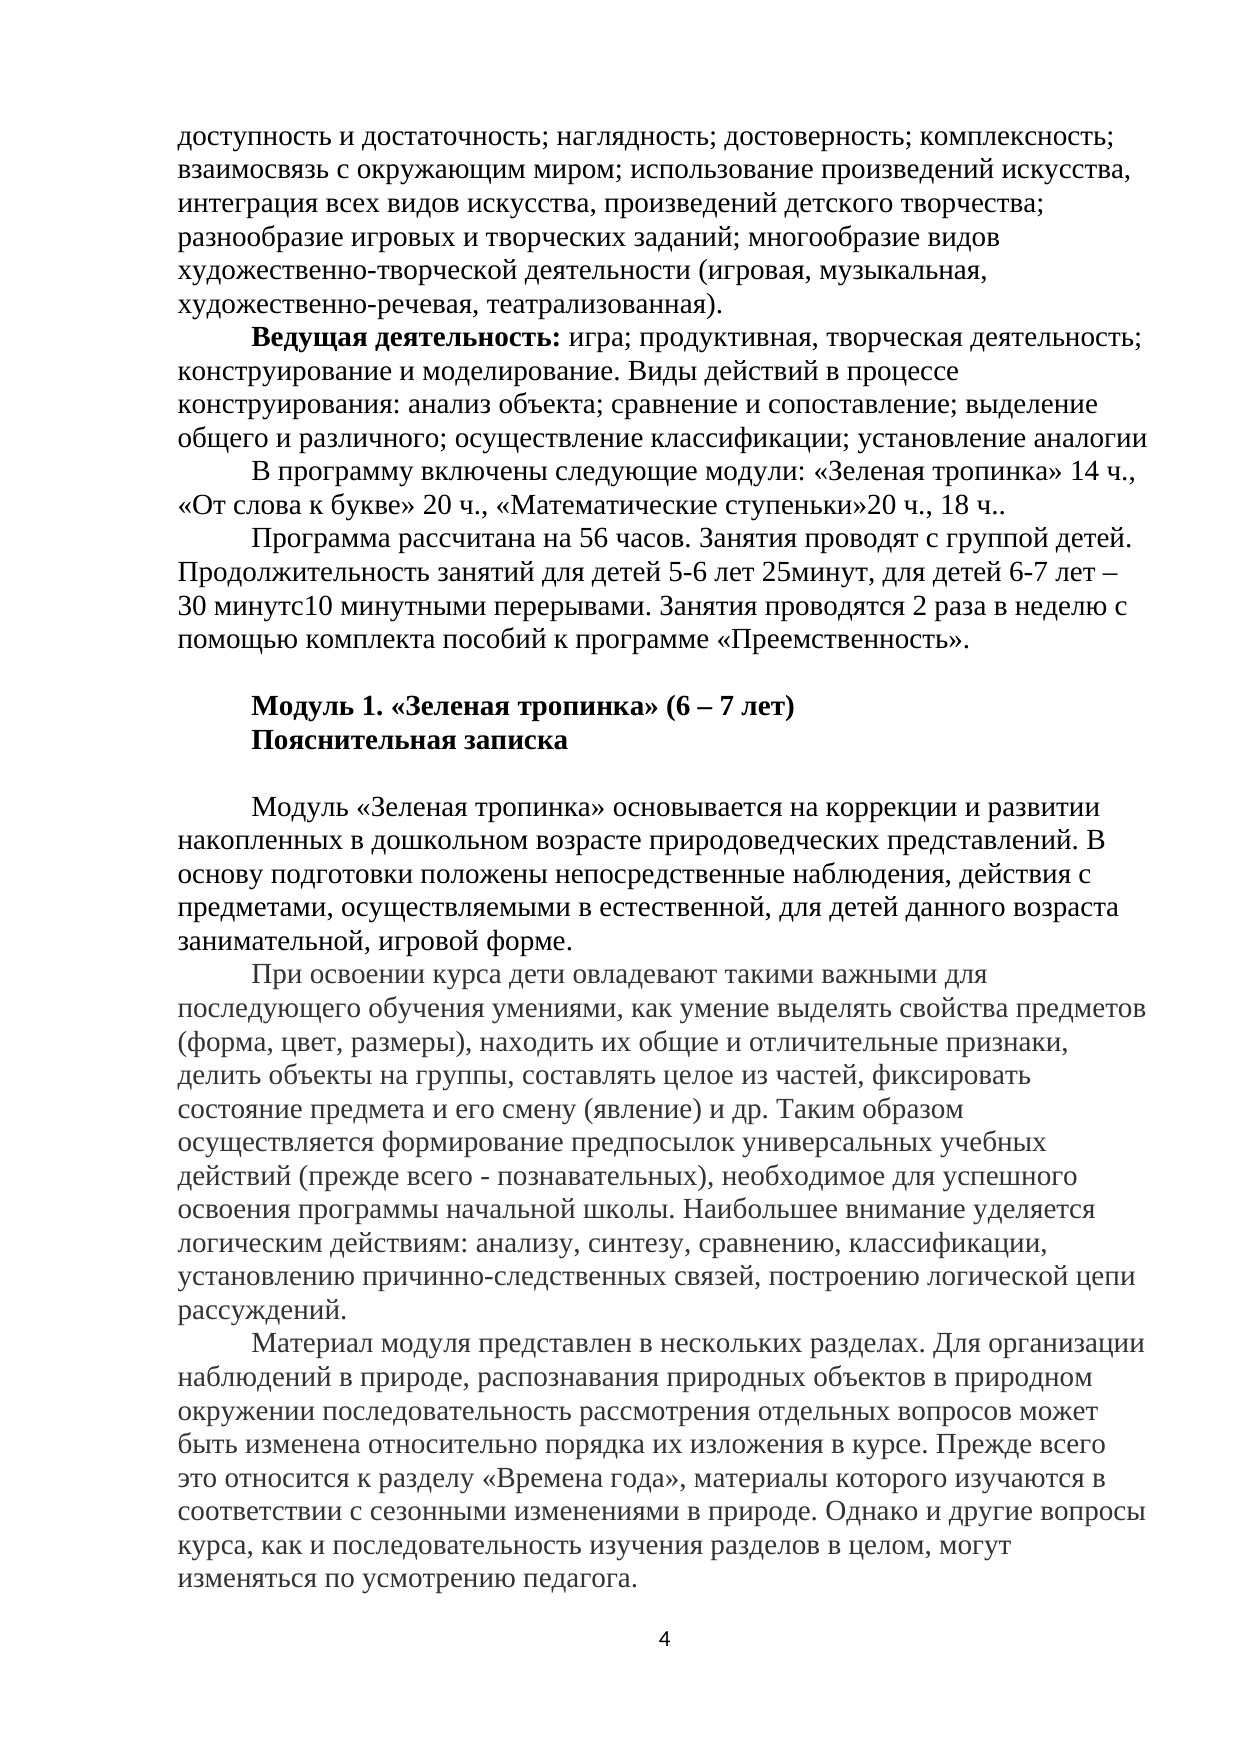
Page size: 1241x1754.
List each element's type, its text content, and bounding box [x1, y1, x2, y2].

text Программа рассчитана на 56 часов. Занятия проводят с группой детей. Продолжительность занятий для детей 5-6 лет 25минут, для детей 6-7 лет – 30 минутс10 минутными перерывами. Занятия проводятся 2 раза в неделю с помощью комплекта пособий к программе «Преемственность». [177, 521, 1152, 655]
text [177, 118, 1152, 319]
text При освоении курса дети овладевают такими важными для последующего обучения умениями, как умение выделять свойства предметов (форма, цвет, размеры), находить их общие и отличительные признаки, делить объекты на группы, составлять целое из частей, фиксировать состояние предмета и его смену (явление) и др. Таким образом осуществляется формирование предпосылок универсальных учебных действий (прежде всего - познавательных), необходимое для успешного освоения программы начальной школы. Наибольшее внимание уделяется логическим действиям: анализу, синтезу, сравнению, классификации, установлению причинно-следственных связей, построению логической цепи рассуждений. [177, 957, 1152, 1326]
text В программу включены следующие модули: «Зеленая тропинка» 14 ч., «От слова к букве» 20 ч., «Математические ступеньки»20 ч., 18 ч.. [177, 453, 1152, 521]
text Материал модуля представлен в нескольких разделах. Для организации наблюдений в природе, распознавания природных объектов в природном окружении последовательность рассмотрения отдельных вопросов может быть изменена относительно порядка их изложения в курсе. Прежде всего это относится к разделу «Времена года», материалы которого изучаются в соответствии с сезонными изменениями в природе. Однако и другие вопросы курса, как и последовательность изучения разделов в целом, могут изменяться по усмотрению педагога. [177, 1326, 1152, 1594]
text Модуль «Зеленая тропинка» основывается на коррекции и развитии накопленных в дошкольном возрасте природоведческих представлений. В основу подготовки положены непосредственные наблюдения, действия с предметами, осуществляемыми в естественной, для детей данного возраста занимательной, игровой форме. [177, 789, 1152, 957]
text Ведущая деятельность: игра; продуктивная, творческая деятельность; конструирование и моделирование. Виды действий в процессе конструирования: анализ объекта; сравнение и сопоставление; выделение общего и различного; осуществление классификации; установление аналогии [177, 319, 1152, 453]
text Модуль 1. «Зеленая тропинка» (6 – 7 лет) [177, 688, 1152, 722]
text Пояснительная записка [177, 722, 1152, 755]
